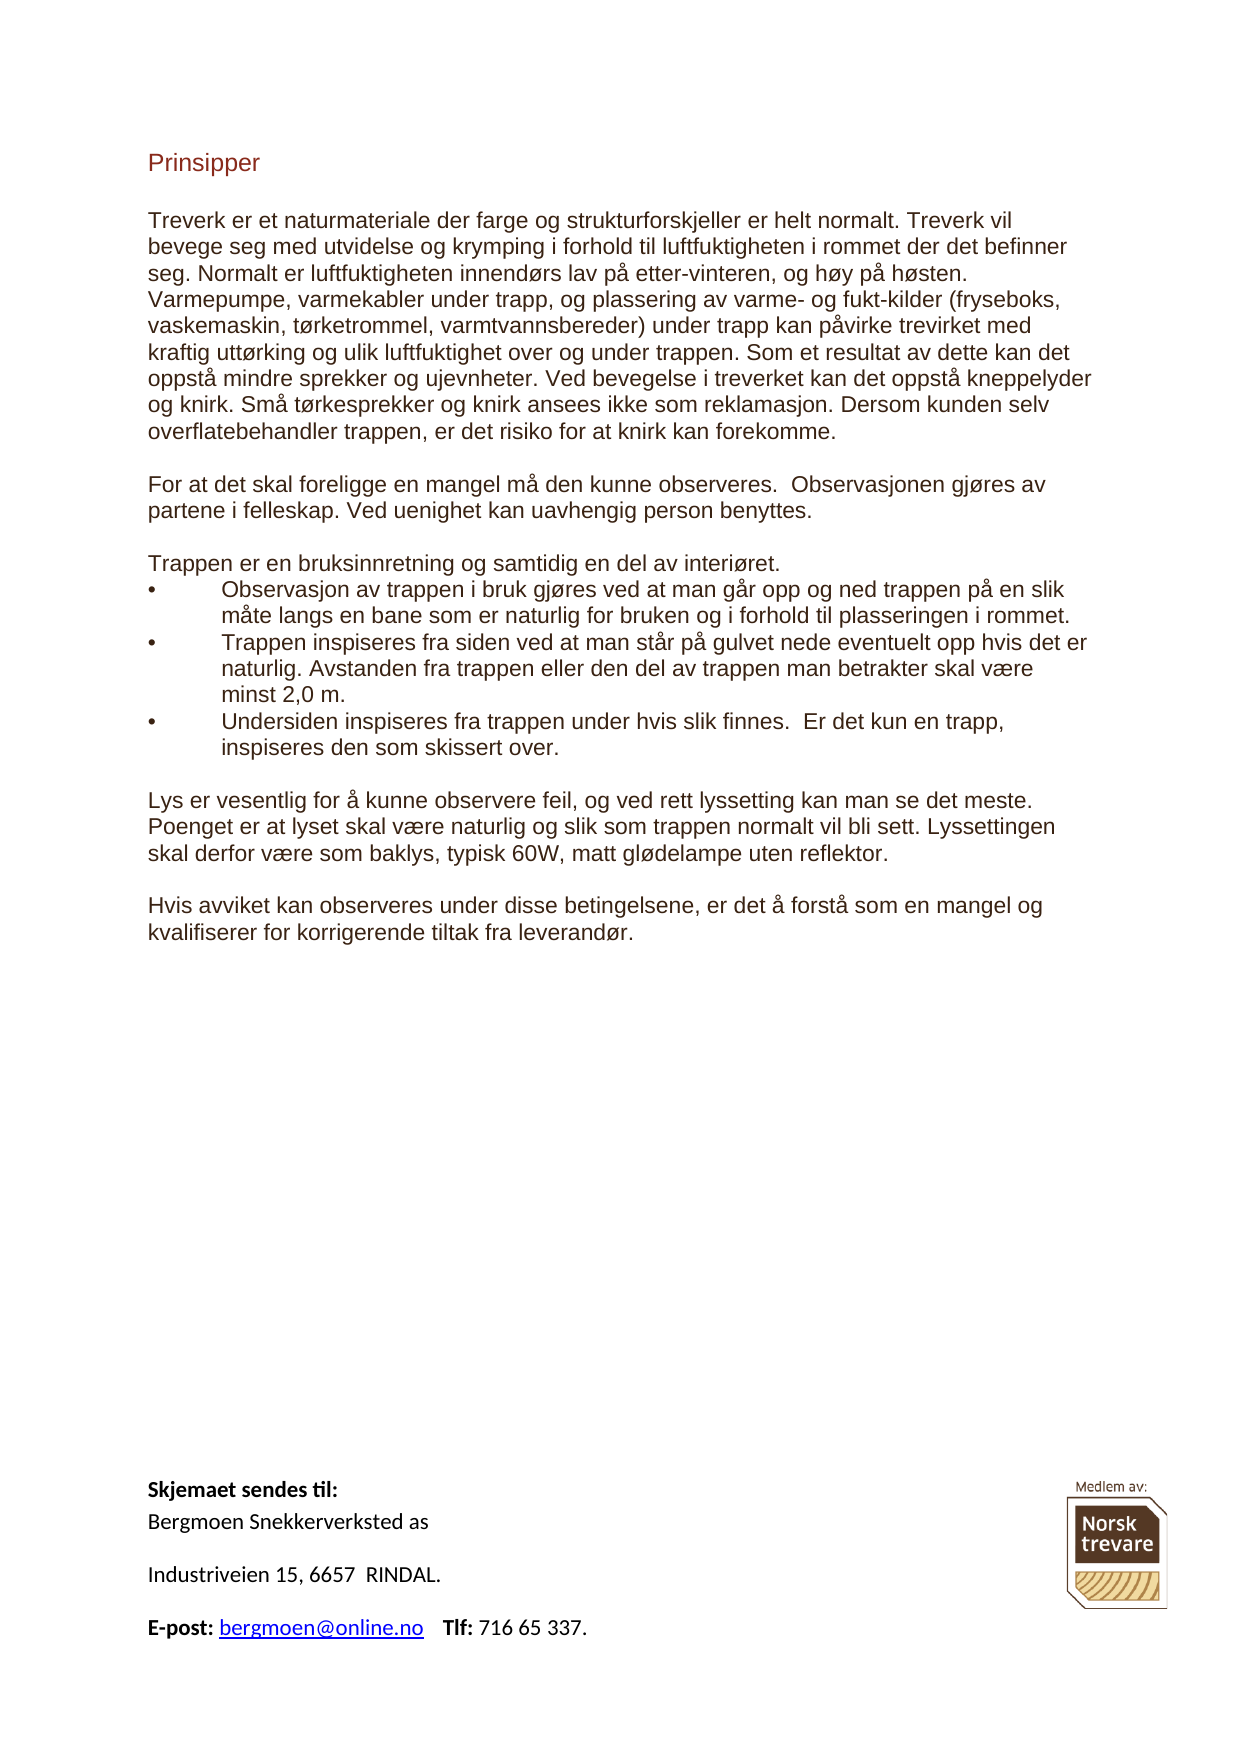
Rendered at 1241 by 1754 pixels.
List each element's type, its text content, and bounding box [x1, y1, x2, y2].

text • Observasjon av trappen i bruk gjøres ved at man går opp og ned trappen på en slik måte langs en bane som er naturlig for bruken og i forhold til plasseringen i rommet. [148, 576, 1093, 629]
text • Trappen inspiseres fra siden ved at man står på gulvet nede eventuelt opp hvis det er naturlig. Avstanden fra trappen eller den del av trappen man betrakter skal være minst 2,0 m. [148, 629, 1093, 708]
text Industriveien 15, 6657 RINDAL. [148, 1560, 1066, 1588]
text Trappen er en bruksinnretning og samtidig en del av interiøret. [148, 549, 1093, 576]
text Hvis avviket kan observeres under disse betingelsene, er det å forstå som en mangel og kvalifiserer for korrigerende tiltak fra leverandør. [148, 892, 1093, 945]
text For at det skal foreligge en mangel må den kunne observeres. Observasjonen gjøres av partene i felleskap. Ved uenighet kan uavhengig person benyttes. [148, 471, 1093, 523]
text Skjemaet sendes til: Bergmoen Snekkerverksted as [148, 1475, 1093, 1535]
text E-post: bergmoen@online.no Tlf: 716 65 337. [148, 1613, 1093, 1641]
text • Undersiden inspiseres fra trappen under hvis slik finnes. Er det kun en trapp, inspiseres den som skissert over. [148, 708, 1093, 760]
text Treverk er et naturmateriale der farge og strukturforskjeller er helt normalt. Treverk vil bevege seg med utvidelse og krymping i forhold til luftfuktigheten i rommet der det befinner seg. Normalt er luftfuktigheten innendørs lav på etter-vinteren, og høy på høsten. Varmepumpe, varmekabler under trapp, og plassering av varme- og fukt-kilder (fryseboks, vaskemaskin, tørketrommel, varmtvannsbereder) under trapp kan påvirke trevirket med kraftig uttørking og ulik luftfuktighet over og under trappen. Som et resultat av dette kan det oppstå mindre sprekker og ujevnheter. Ved bevegelse i treverket kan det oppstå kneppelyder og knirk. Små tørkesprekker og knirk ansees ikke som reklamasjon. Dersom kunden selv overflatebehandler trappen, er det risiko for at knirk kan forekomme. [148, 207, 1093, 444]
subtitle Prinsipper [148, 148, 1093, 176]
text Lys er vesentlig for å kunne observere feil, og ved rett lyssetting kan man se det meste. Poenget er at lyset skal være naturlig og slik som trappen normalt vil bli sett. Lyssettingen skal derfor være som baklys, typisk 60W, matt glødelampe uten reflektor. [148, 787, 1093, 866]
picture [1066, 1481, 1168, 1609]
